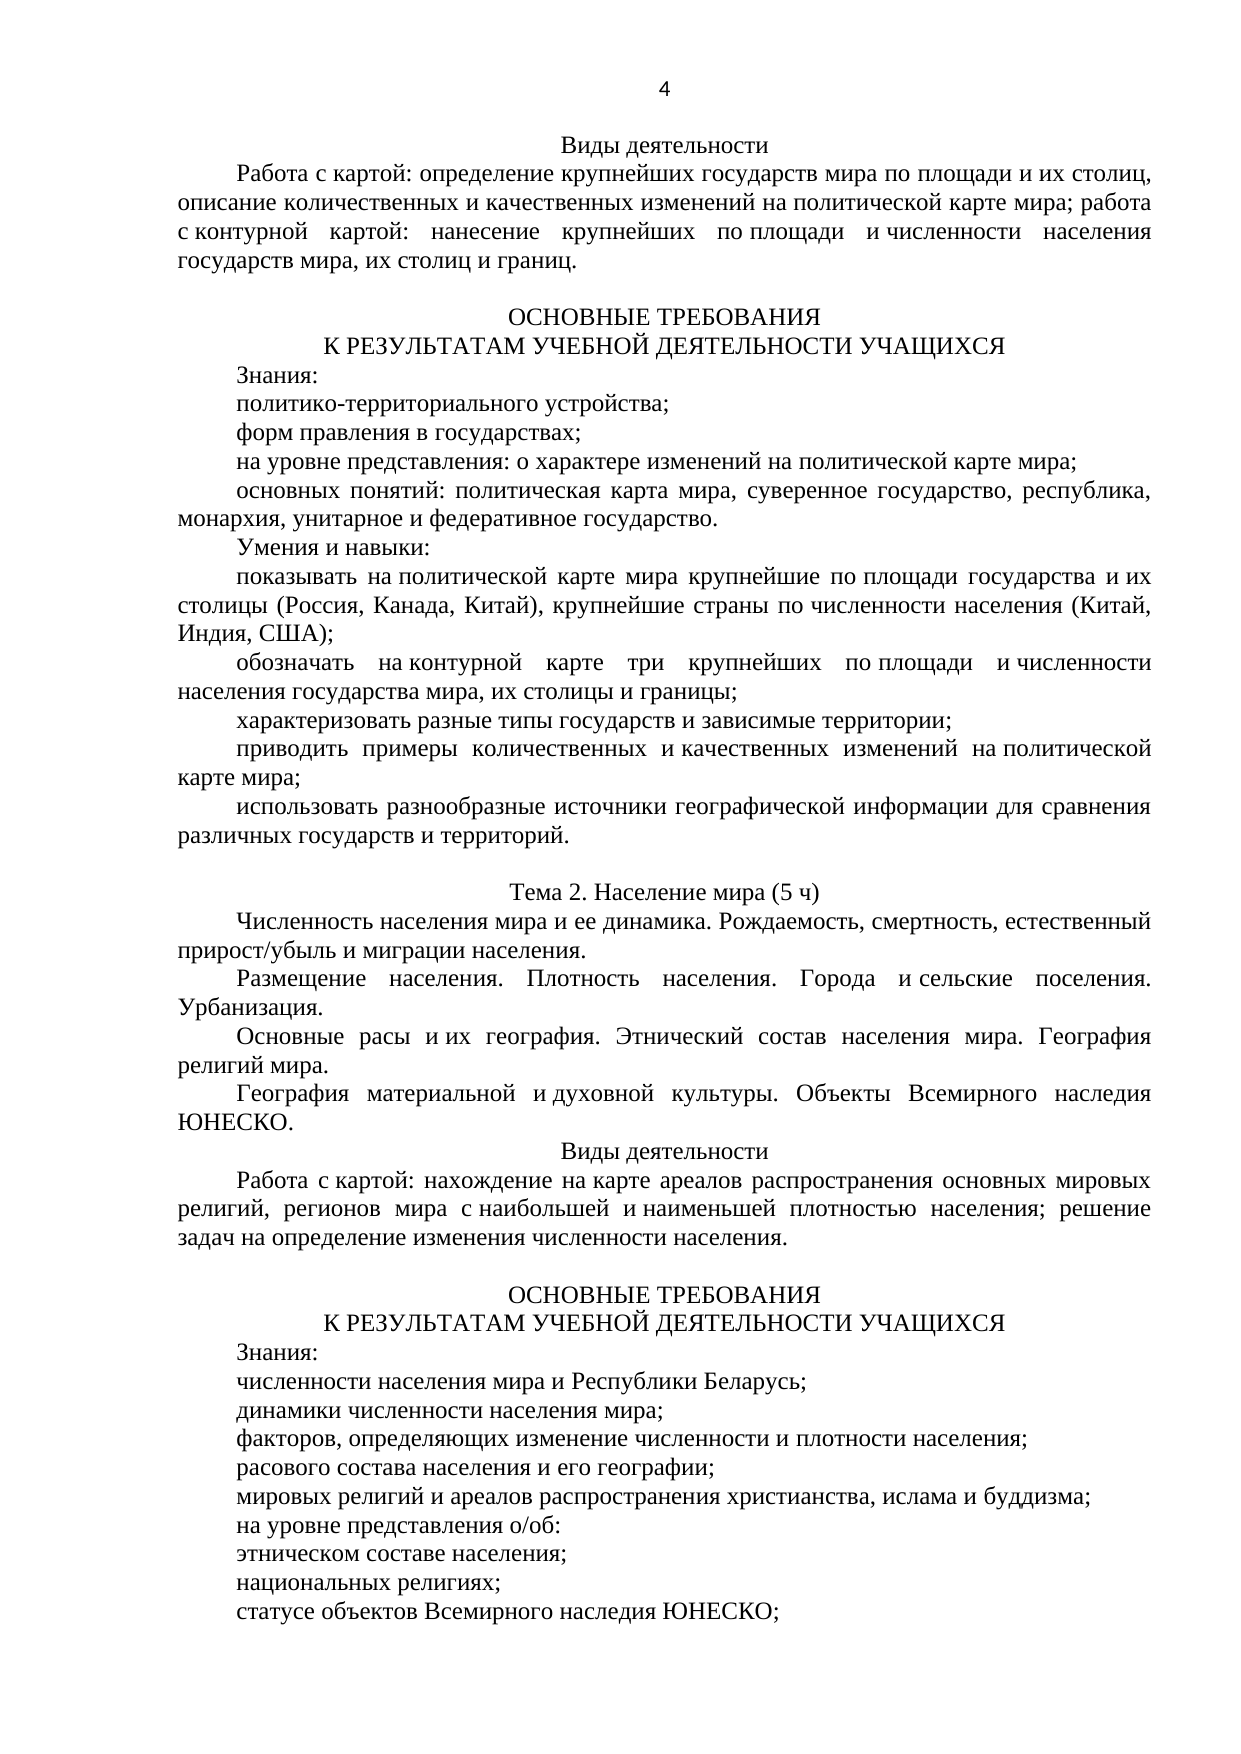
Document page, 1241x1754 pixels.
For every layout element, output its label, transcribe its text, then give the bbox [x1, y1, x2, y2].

text расового состава населения и его географии; [177, 1452, 1152, 1481]
text Основные расы и их география. Этнический состав населения мира. География религий мира. [177, 1021, 1152, 1078]
text Работа с картой: нахождение на карте ареалов распространения основных мировых религий, регионов мира с наибольшей и наименьшей плотностью населения; решение задач на определение изменения численности населения. [177, 1165, 1152, 1251]
text ОСНОВНЫЕ ТРЕБОВАНИЯ [177, 1280, 1152, 1308]
text Виды деятельности [177, 130, 1152, 158]
text факторов, определяющих изменение численности и плотности населения; [177, 1423, 1152, 1452]
text География материальной и духовной культуры. Объекты Всемирного наследия ЮНЕСКО. [177, 1078, 1152, 1136]
text численности населения мира и Республики Беларусь; [177, 1366, 1152, 1395]
text К РЕЗУЛЬТАТАМ УЧЕБНОЙ ДЕЯТЕЛЬНОСТИ УЧАЩИХСЯ [177, 331, 1152, 360]
text Умения и навыки: [177, 532, 1152, 561]
text приводить примеры количественных и качественных изменений на политической карте мира; [177, 733, 1152, 791]
text ОСНОВНЫЕ ТРЕБОВАНИЯ [177, 302, 1152, 331]
text на уровне представления: о характере изменений на политической карте мира; [177, 446, 1152, 475]
text К РЕЗУЛЬТАТАМ УЧЕБНОЙ ДЕЯТЕЛЬНОСТИ УЧАЩИХСЯ [177, 1308, 1152, 1337]
text этническом составе населения; [177, 1538, 1152, 1567]
text статусе объектов Всемирного наследия ЮНЕСКО; [177, 1596, 1152, 1625]
text Знания: [177, 1337, 1152, 1366]
text Численность населения мира и ее динамика. Рождаемость, смертность, естественный прирост/убыль и миграции населения. [177, 906, 1152, 963]
text Размещение населения. Плотность населения. Города и сельские поселения. Урбанизация. [177, 963, 1152, 1021]
text Виды деятельности [177, 1136, 1152, 1165]
text обозначать на контурной карте три крупнейших по площади и численности населения государства мира, их столицы и границы; [177, 647, 1152, 705]
text основных понятий: политическая карта мира, суверенное государство, республика, монархия, унитарное и федеративное государство. [177, 475, 1152, 532]
text форм правления в государствах; [177, 417, 1152, 446]
text Тема 2. Население мира (5 ч) [177, 877, 1152, 906]
text Работа с картой: определение крупнейших государств мира по площади и их столиц, описание количественных и качественных изменений на политической карте мира; работа с контурной картой: нанесение крупнейших по площади и численности населения государств мира, их столиц и границ. [177, 158, 1152, 273]
text характеризовать разные типы государств и зависимые территории; [177, 705, 1152, 733]
text показывать на политической карте мира крупнейшие по площади государства и их столицы (Россия, Канада, Китай), крупнейшие страны по численности населения (Китай, Индия, США); [177, 561, 1152, 647]
text использовать разнообразные источники географической информации для сравнения различных государств и территорий. [177, 791, 1152, 848]
text динамики численности населения мира; [177, 1395, 1152, 1423]
text политико-территориального устройства; [177, 388, 1152, 417]
text мировых религий и ареалов распространения христианства, ислама и буддизма; [177, 1481, 1152, 1510]
text Знания: [177, 360, 1152, 388]
text на уровне представления о/об: [177, 1510, 1152, 1538]
text национальных религиях; [177, 1567, 1152, 1596]
